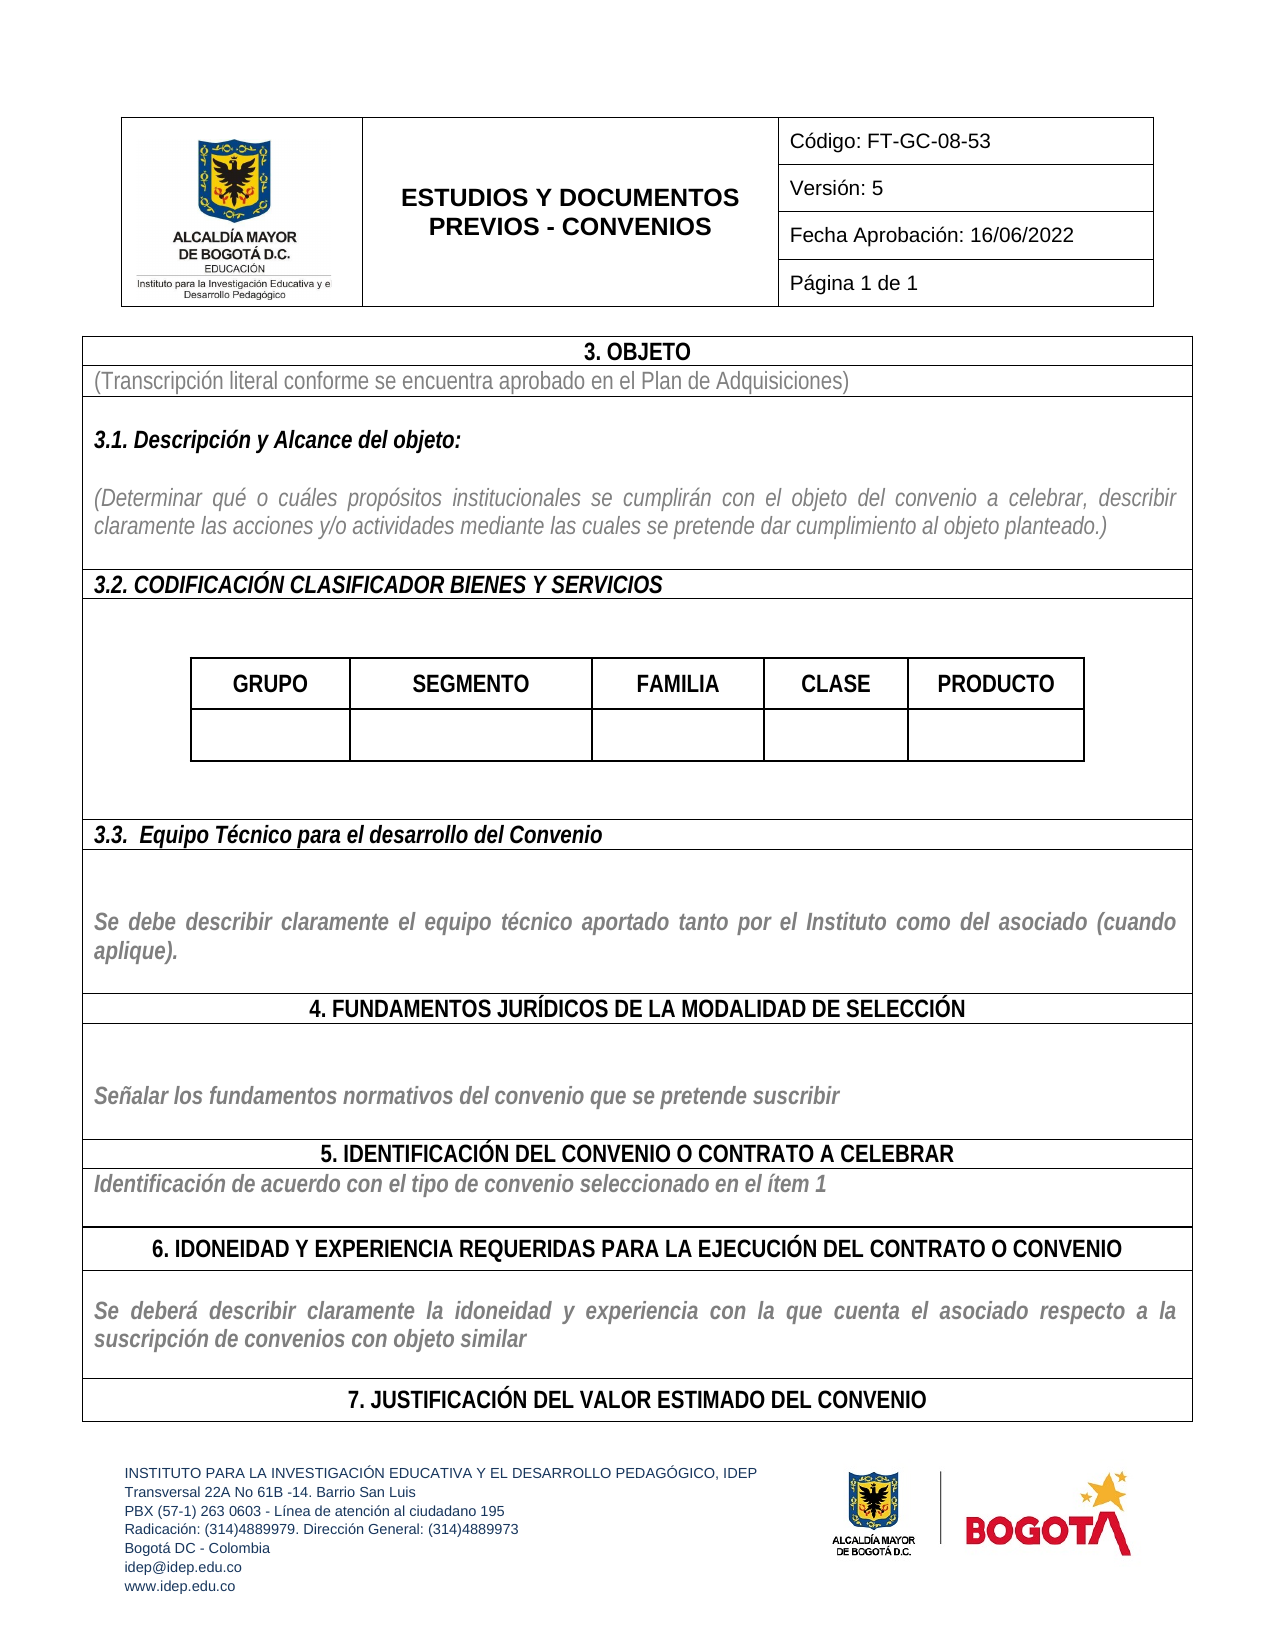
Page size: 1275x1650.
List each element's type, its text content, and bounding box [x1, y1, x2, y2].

table_cell 3.2. CODIFICACIÓN CLASIFICADOR BIENES Y SERVICIOS [83, 570, 1192, 598]
table_cell Señalar los fundamentos normativos del convenio que se pretende suscribir [83, 1024, 1192, 1138]
table_cell 6. IDONEIDAD Y EXPERIENCIA REQUERIDAS PARA LA EJECUCIÓN DEL CONTRATO O CONVENIO [83, 1228, 1192, 1269]
table_cell Identificación de acuerdo con el tipo de convenio seleccionado en el ítem 1 [83, 1169, 1192, 1226]
table_cell 4. FUNDAMENTOS JURÍDICOS DE LA MODALIDAD DE SELECCIÓN [83, 994, 1192, 1023]
table_cell Se deberá describir claramente la idoneidad y experiencia con la que cuenta el asociado respecto a la suscripción de convenios con objeto similar [83, 1271, 1192, 1378]
table_cell [83, 599, 1192, 819]
table_cell 5. IDENTIFICACIÓN DEL CONVENIO O CONTRATO A CELEBRAR [83, 1140, 1192, 1168]
table_cell 3.1. Descripción y Alcance del objeto: (Determinar qué o cuáles propósitos institucionales se cumplirán con el objeto del convenio a celebrar, describir claramente las acciones y/o actividades mediante las cuales se pretende dar cumplimiento al objeto planteado.) [83, 397, 1192, 568]
table_cell 3. OBJETO [83, 337, 1192, 365]
table_cell 3.3. Equipo Técnico para el desarrollo del Convenio [83, 820, 1192, 849]
picture [816, 1459, 1147, 1567]
table_cell 7. JUSTIFICACIÓN DEL VALOR ESTIMADO DEL CONVENIO [83, 1379, 1192, 1421]
table_cell (Transcripción literal conforme se encuentra aprobado en el Plan de Adquisiciones) [83, 366, 1192, 396]
picture [136, 139, 332, 300]
table_cell Se debe describir claramente el equipo técnico aportado tanto por el Instituto como del asociado (cuando aplique). [83, 850, 1192, 993]
